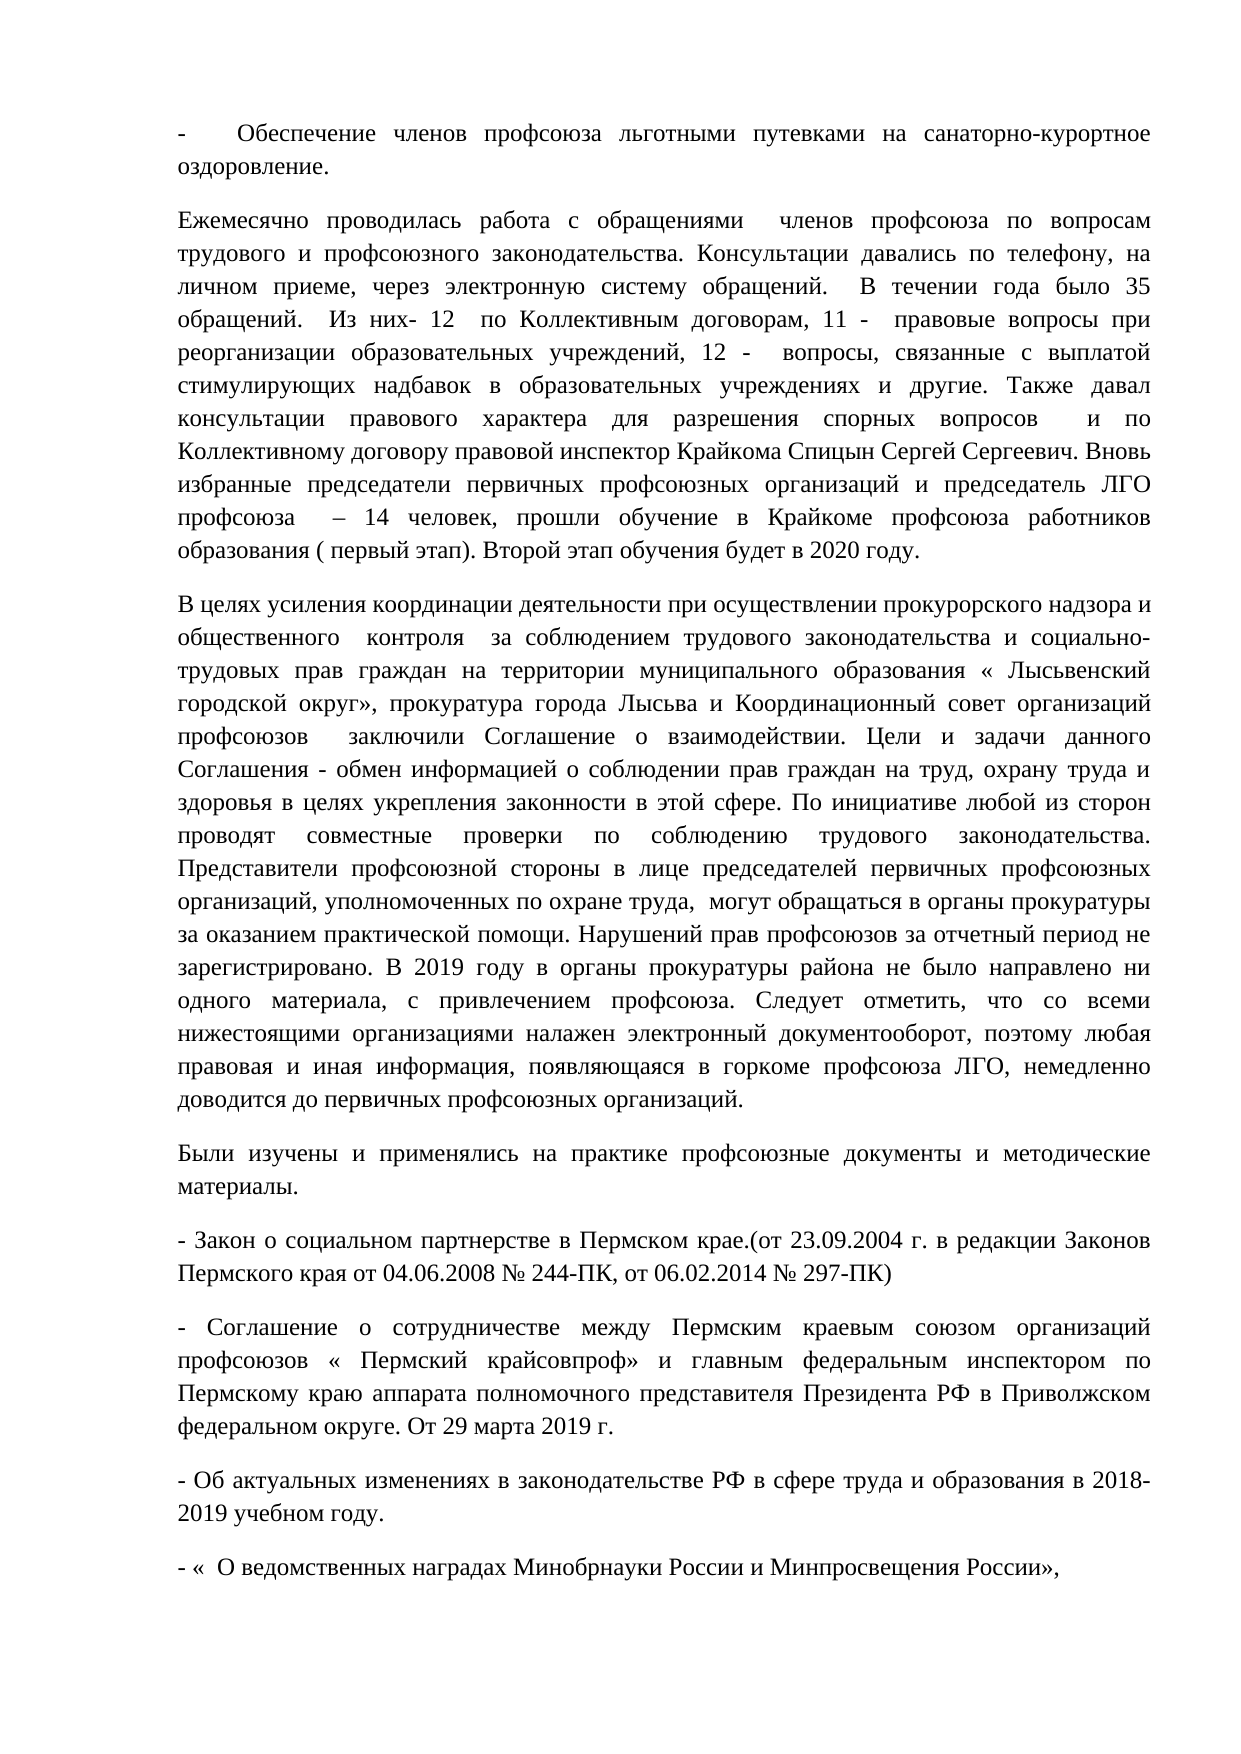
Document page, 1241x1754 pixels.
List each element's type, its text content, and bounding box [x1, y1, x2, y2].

text В целях усиления координации деятельности при осуществлении прокурорского надзора и общественного контроля за соблюдением трудового законодательства и социально-трудовых прав граждан на территории муниципального образования « Лысьвенский городской округ», прокуратура города Лысьва и Координационный совет организаций профсоюзов заключили Соглашение о взаимодействии. Цели и задачи данного Соглашения - обмен информацией о соблюдении прав граждан на труд, охрану труда и здоровья в целях укрепления законности в этой сфере. По инициативе любой из сторон проводят совместные проверки по соблюдению трудового законодательства. Представители профсоюзной стороны в лице председателей первичных профсоюзных организаций, уполномоченных по охране труда, могут обращаться в органы прокуратуры за оказанием практической помощи. Нарушений прав профсоюзов за отчетный период не зарегистрировано. В 2019 году в органы прокуратуры района не было направлено ни одного материала, с привлечением профсоюза. Следует отметить, что со всеми нижестоящими организациями налажен электронный документооборот, поэтому любая правовая и иная информация, появляющаяся в горкоме профсоюза ЛГО, немедленно доводится до первичных профсоюзных организаций. [177, 589, 1152, 1113]
text - Соглашение о сотрудничестве между Пермским краевым союзом организаций профсоюзов « Пермский крайсовпроф» и главным федеральным инспектором по Пермскому краю аппарата полномочного представителя Президента РФ в Приволжском федеральном округе. От 29 марта 2019 г. [177, 1312, 1152, 1440]
text - Закон о социальном партнерстве в Пермском крае.(от 23.09.2004 г. в редакции Законов Пермского края от 04.06.2008 № 244-ПК, от 06.02.2014 № 297-ПК) [177, 1225, 1152, 1287]
text - Обеспечение членов профсоюза льготными путевками на санаторно-курортное оздоровление. [177, 118, 1152, 180]
text - Об актуальных изменениях в законодательстве РФ в сфере труда и образования в 2018-2019 учебном году. [177, 1465, 1152, 1527]
text - « О ведомственных наградах Минобрнауки России и Минпросвещения России», [177, 1552, 1152, 1581]
text Ежемесячно проводилась работа с обращениями членов профсоюза по вопросам трудового и профсоюзного законодательства. Консультации давались по телефону, на личном приеме, через электронную систему обращений. В течении года было 35 обращений. Из них- 12 по Коллективным договорам, 11 - правовые вопросы при реорганизации образовательных учреждений, 12 - вопросы, связанные с выплатой стимулирующих надбавок в образовательных учреждениях и другие. Также давал консультации правового характера для разрешения спорных вопросов и по Коллективному договору правовой инспектор Крайкома Спицын Сергей Сергеевич. Вновь избранные председатели первичных профсоюзных организаций и председатель ЛГО профсоюза – 14 человек, прошли обучение в Крайкоме профсоюза работников образования ( первый этап). Второй этап обучения будет в 2020 году. [177, 205, 1152, 564]
text Были изучены и применялись на практике профсоюзные документы и методические материалы. [177, 1138, 1152, 1200]
